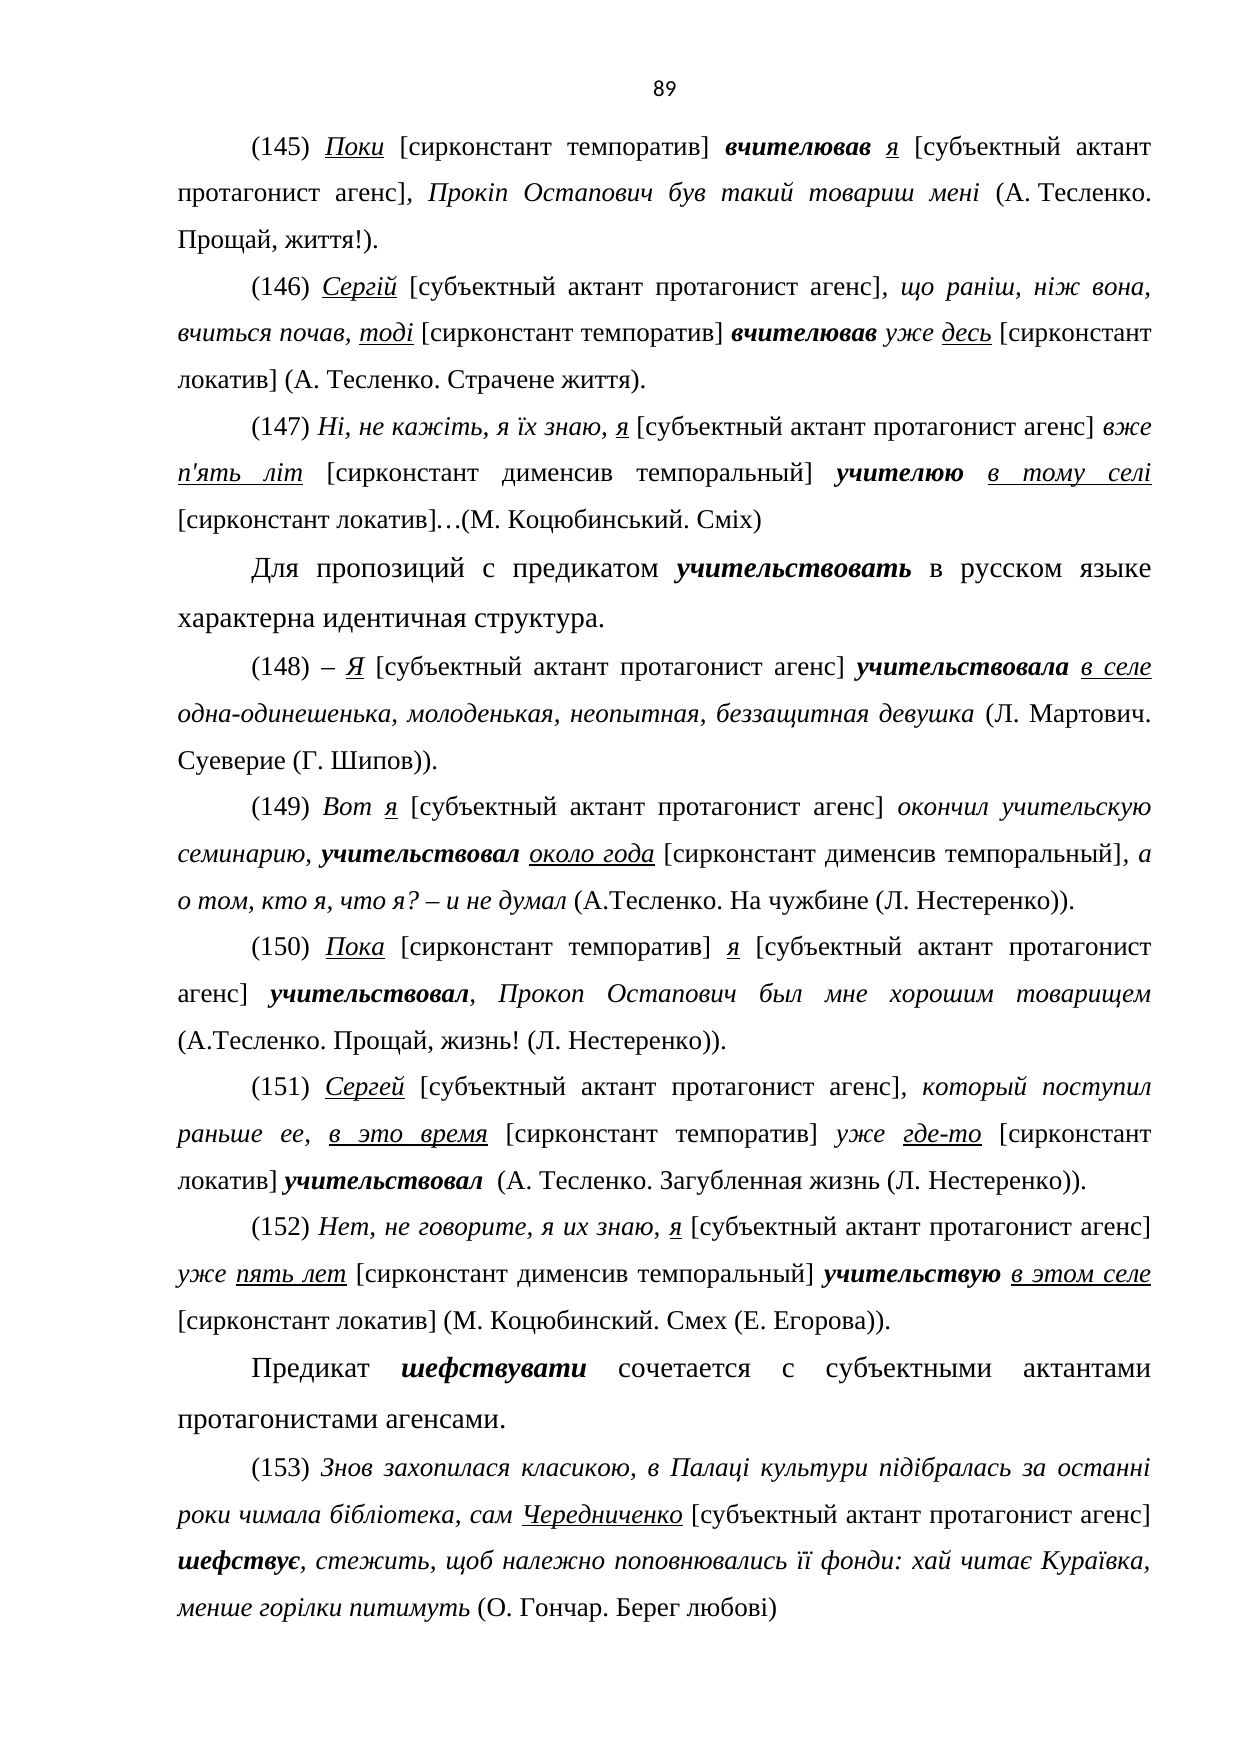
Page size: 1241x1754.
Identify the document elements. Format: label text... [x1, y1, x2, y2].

text (152) Нет, не говорите, я их знаю, я [субъектный актант протагонист агенс] уже пять лет [сирконстант дименсив темпоральный] учительствую в этом селе [сирконстант локатив] (М. Коцюбинский. Смех (Е. Егорова)). [177, 1210, 1152, 1335]
text (149) Вот я [субъектный актант протагонист агенс] окончил учительскую семинарию, учительствовал около года [сирконстант дименсив темпоральный], а о том, кто я, что я? – и не думал (А.Тесленко. На чужбине (Л. Нестеренко)). [177, 790, 1152, 915]
text Предикат шефствувати сочетается с субъектными актантами протагонистами агенсами. [177, 1350, 1152, 1434]
text (151) Сергей [субъектный актант протагонист агенс], который поступил раньше ее, в это время [сирконстант темпоратив] уже где-то [сирконстант локатив] учительствовал (А. Тесленко. Загубленная жизнь (Л. Нестеренко)). [177, 1070, 1152, 1195]
text (145) Поки [сирконстант темпоратив] вчителював я [субъектный актант протагонист агенс], Прокіп Остапович був такий товариш мені (А. Тесленко. Прощай, життя!). [177, 130, 1152, 254]
text (153) Знов захопилася класикою, в Палацi культури пiдiбралась за останнi роки чимала бiблiотека, сам Чередниченко [субъектный актант протагонист агенс] шефствує, стежить, щоб належно поповнювались її фонди: хай читає Кураївка, менше горiлки питимуть (О. Гончар. Берег любові) [177, 1451, 1152, 1622]
text (150) Пока [сирконстант темпоратив] я [субъектный актант протагонист агенс] учительствовал, Прокоп Остапович был мне хорошим товарищем (А.Тесленко. Прощай, жизнь! (Л. Нестеренко)). [177, 930, 1152, 1055]
text (147) Ні, не кажіть, я їх знаю, я [субъектный актант протагонист агенс] вже п'ять літ [сирконстант дименсив темпоральный] учителюю в тому селі [сирконстант локатив]…(М. Коцюбинський. Сміх) [177, 410, 1152, 534]
text Для пропозиций с предикатом учительствовать в русском языке характерна идентичная структура. [177, 550, 1152, 634]
text (148) – Я [субъектный актант протагонист агенс] учительствовала в селе одна-одинешенька, молоденькая, неопытная, беззащитная девушка (Л. Мартович. Суеверие (Г. Шипов)). [177, 650, 1152, 775]
text (146) Сергiй [субъектный актант протагонист агенс], що ранiш, нiж вона, вчиться почав, тодi [сирконстант темпоратив] вчителював уже десь [сирконстант локатив] (А. Тесленко. Страчене життя). [177, 270, 1152, 394]
